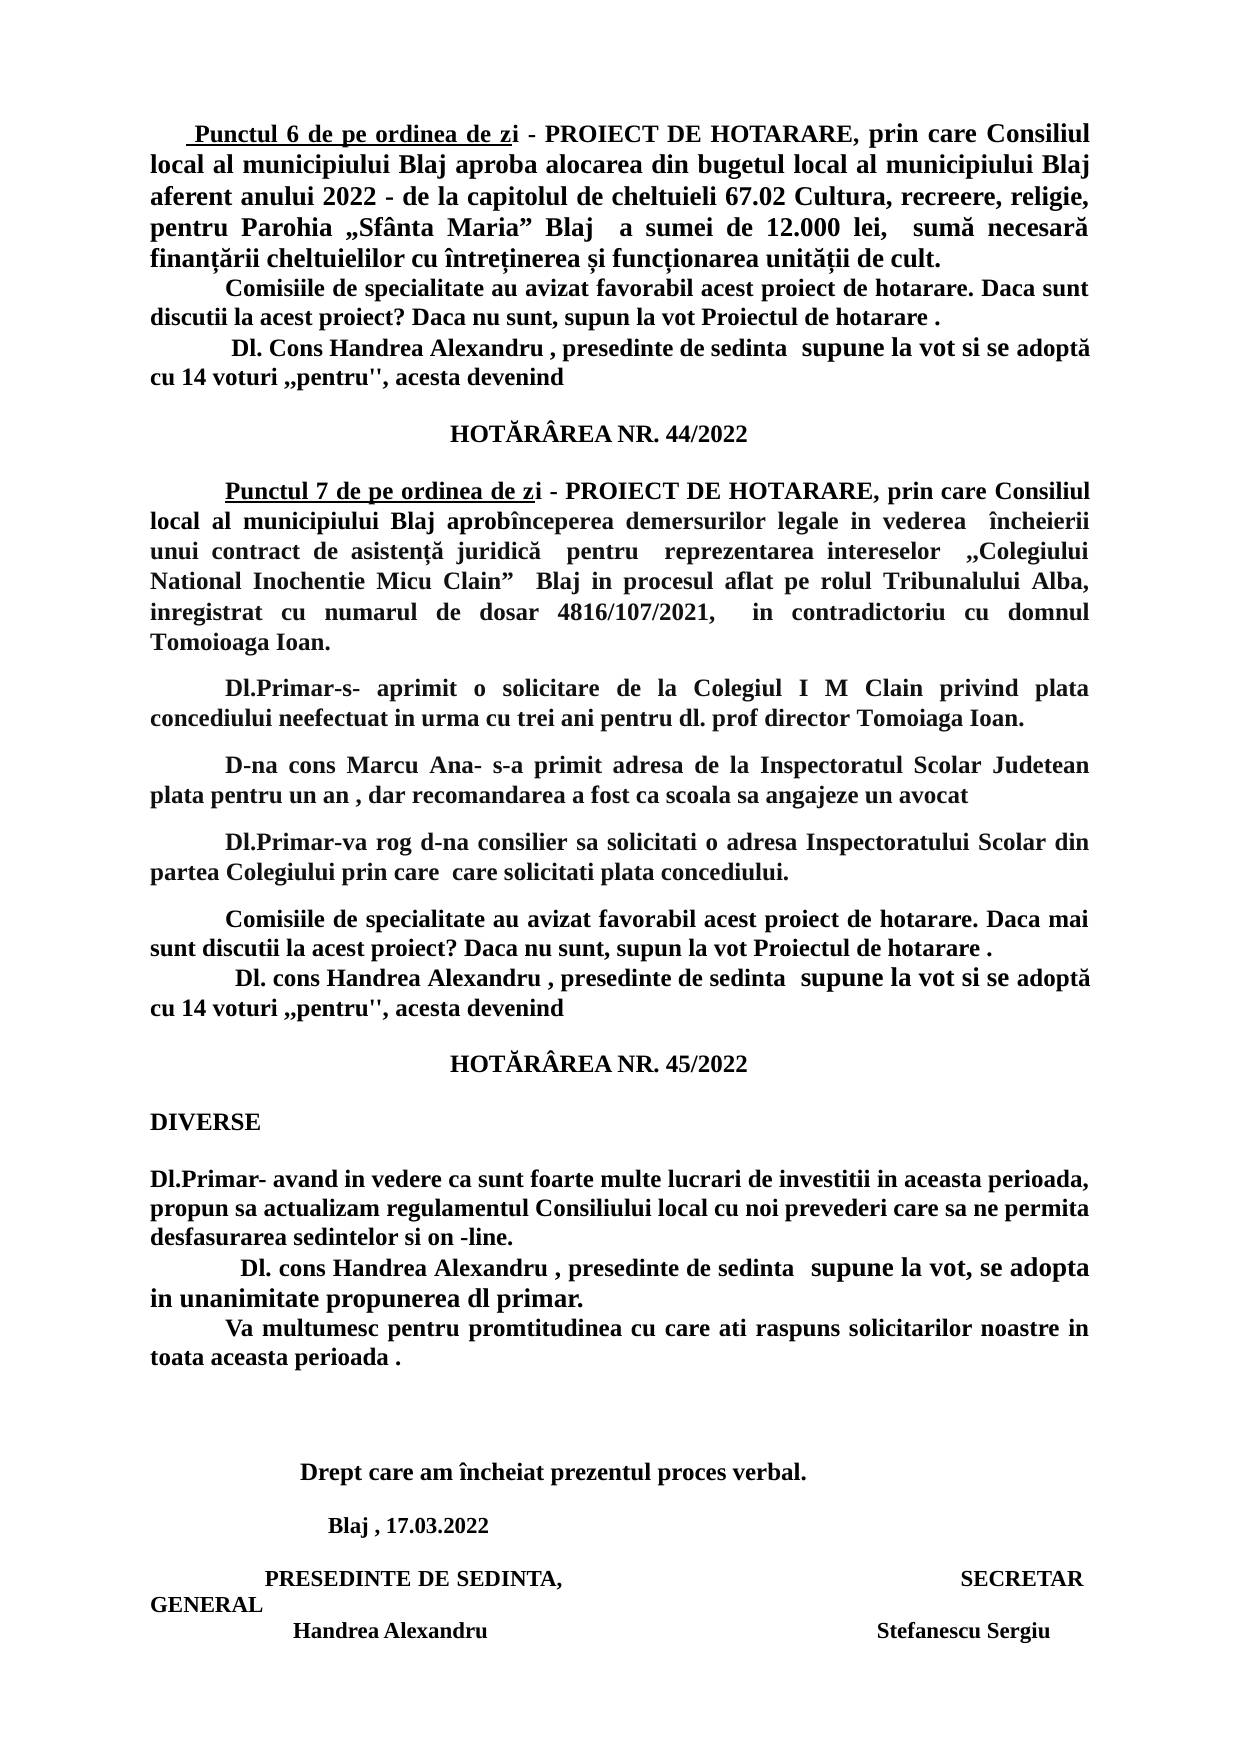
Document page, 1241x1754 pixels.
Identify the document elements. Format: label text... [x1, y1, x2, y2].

text Va multumesc pentru promtitudinea cu care ati raspuns solicitarilor noastre in toata aceasta perioada . [150, 1313, 1090, 1371]
text Blaj , 17.03.2022 [150, 1512, 1090, 1538]
text D-na cons Marcu Ana- s-a primit adresa de la Inspectoratul Scolar Judetean plata pentru un an , dar recomandarea a fost ca scoala sa angajeze un avocat [150, 750, 1090, 809]
text HOTĂRÂREA NR. 45/2022 [150, 1049, 1015, 1078]
text Comisiile de specialitate au avizat favorabil acest proiect de hotarare. Daca mai sunt discutii la acest proiect? Daca nu sunt, supun la vot Proiectul de hotarare . [150, 904, 1090, 962]
text Dl. cons Handrea Alexandru , presedinte de sedinta supune la vot si se adoptă cu 14 voturi ,,pentru'', acesta devenind [150, 962, 1090, 1021]
text Drept care am încheiat prezentul proces verbal. [150, 1457, 1090, 1486]
text Dl.Primar- avand in vedere ca sunt foarte multe lucrari de investitii in aceasta perioada, propun sa actualizam regulamentul Consiliului local cu noi prevederi care sa ne permita desfasurarea sedintelor si on -line. [150, 1164, 1090, 1251]
text PRESEDINTE DE SEDINTA, SECRETAR GENERAL [150, 1564, 1090, 1617]
text DIVERSE [150, 1107, 1090, 1136]
text HOTĂRÂREA NR. 44/2022 [150, 419, 1015, 447]
text Dl.Primar-va rog d-na consilier sa solicitati o adresa Inspectoratului Scolar din partea Colegiului prin care care solicitati plata concediului. [150, 827, 1090, 886]
text Dl. cons Handrea Alexandru , presedinte de sedinta supune la vot, se adopta in unanimitate propunerea dl primar. [150, 1251, 1090, 1313]
text Dl. Cons Handrea Alexandru , presedinte de sedinta supune la vot si se adoptă cu 14 voturi ,,pentru'', acesta devenind [150, 331, 1090, 391]
text Handrea Alexandru Stefanescu Sergiu [150, 1617, 1090, 1644]
text Punctul 6 de pe ordinea de zi - PROIECT DE HOTARARE, prin care Consiliul local al municipiului Blaj aproba alocarea din bugetul local al municipiului Blaj aferent anului 2022 - de la capitolul de cheltuieli 67.02 Cultura, recreere, religie, pentru Parohia „Sfânta Maria” Blaj a sumei de 12.000 lei, sumă necesară finanțării cheltuielilor cu întreținerea și funcționarea unității de cult. [150, 117, 1090, 273]
text Punctul 7 de pe ordinea de zi - PROIECT DE HOTARARE, prin care Consiliul local al municipiului Blaj aprobînceperea demersurilor legale in vederea încheierii unui contract de asistență juridică pentru reprezentarea intereselor ,,Colegiului National Inochentie Micu Clain” Blaj in procesul aflat pe rolul Tribunalului Alba, inregistrat cu numarul de dosar 4816/107/2021, in contradictoriu cu domnul Tomoioaga Ioan. [150, 476, 1090, 655]
text Dl.Primar-s- aprimit o solicitare de la Colegiul I M Clain privind plata concediului neefectuat in urma cu trei ani pentru dl. prof director Tomoiaga Ioan. [150, 673, 1090, 732]
